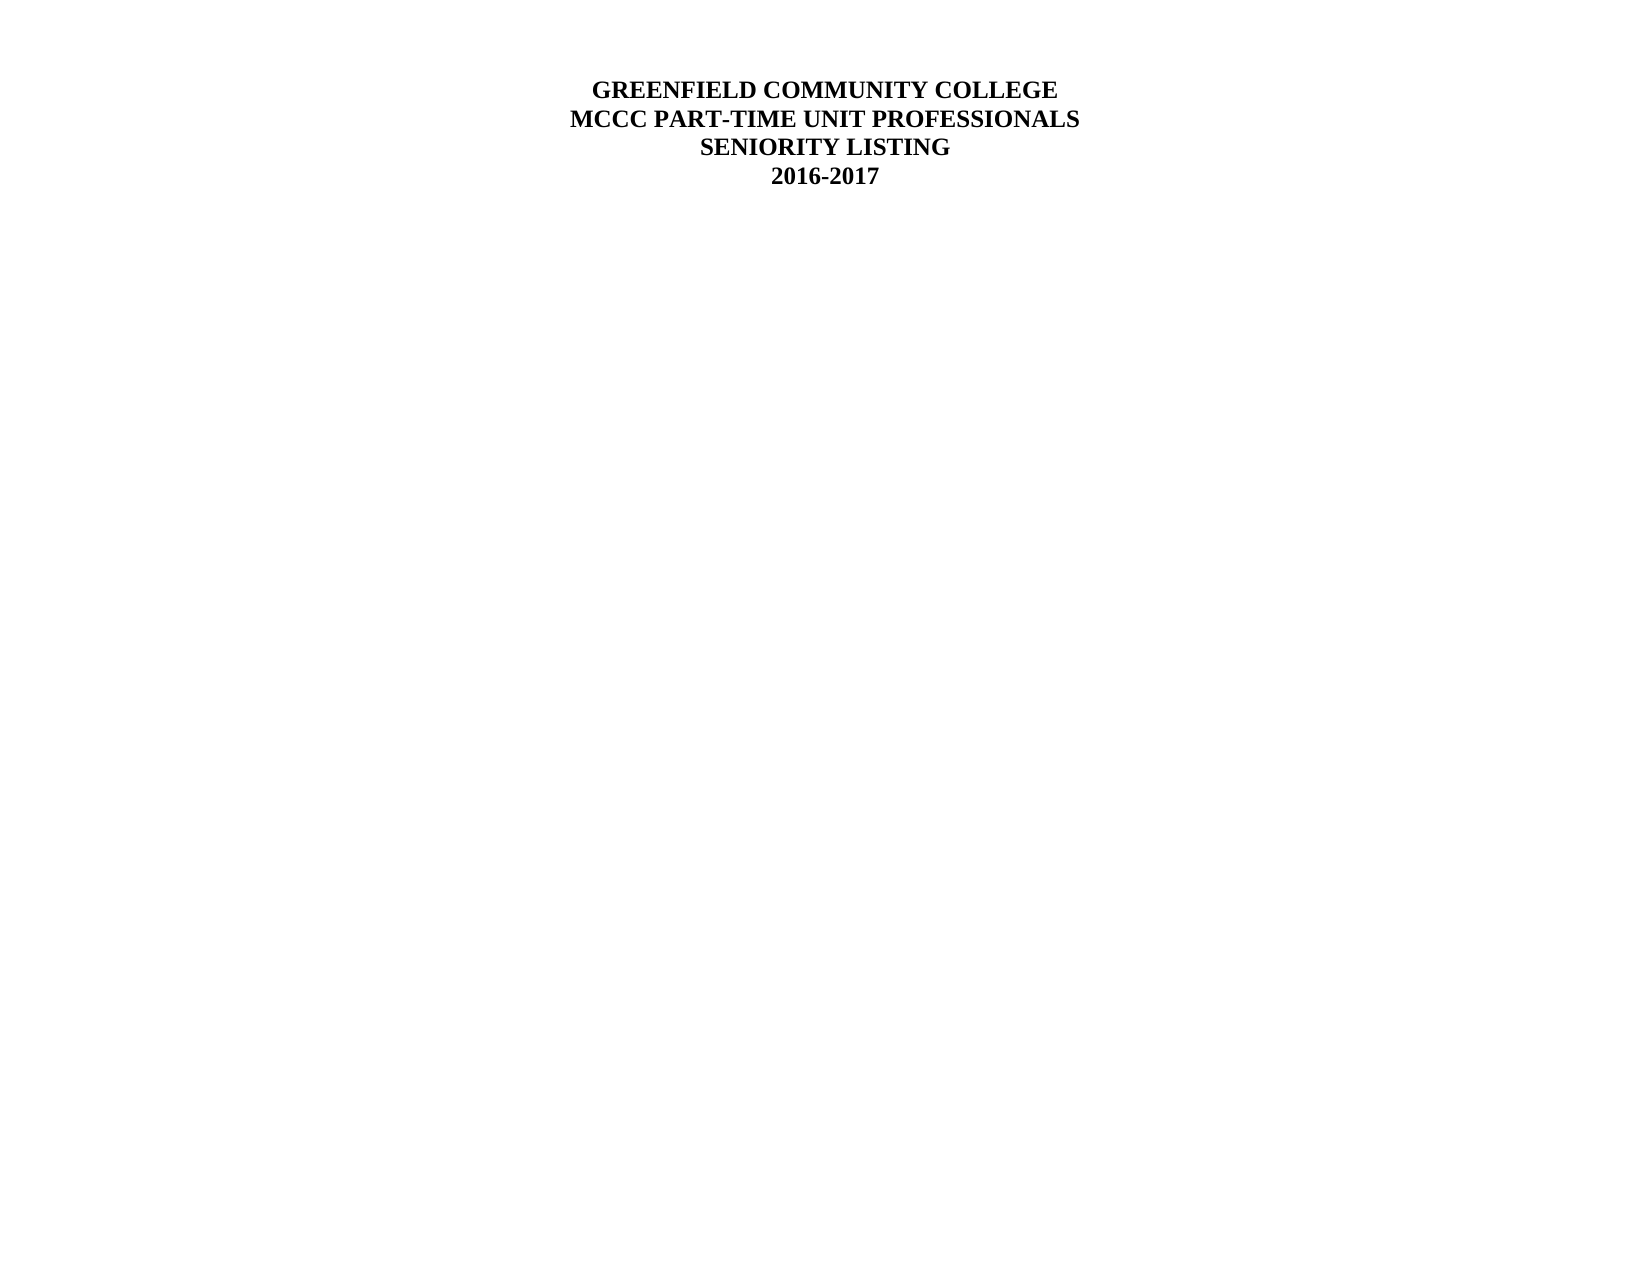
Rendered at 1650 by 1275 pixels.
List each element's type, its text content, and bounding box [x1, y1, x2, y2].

text MCCC PART-TIME UNIT PROFESSIONALS [75, 104, 1575, 132]
text SENIORITY LISTING [75, 132, 1575, 161]
text 2016-2017 [75, 161, 1575, 190]
